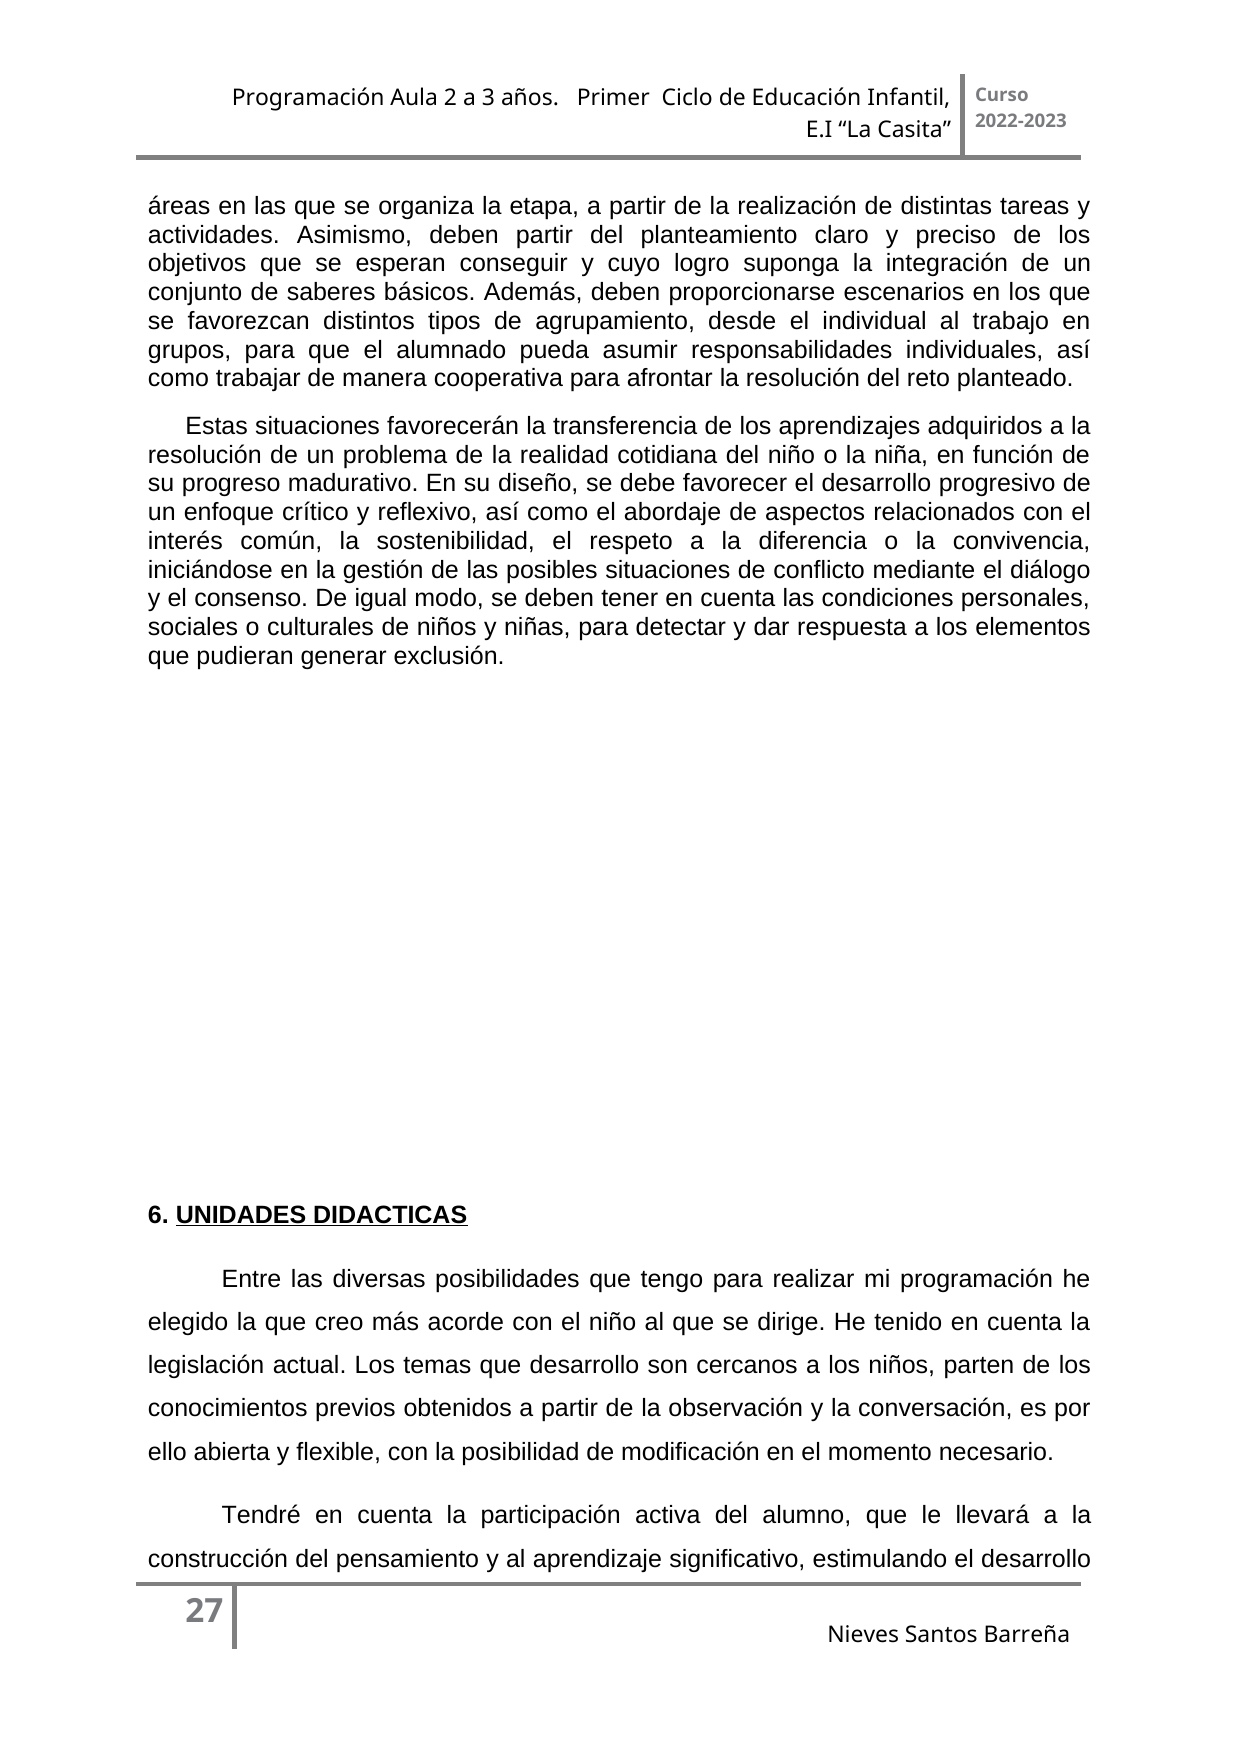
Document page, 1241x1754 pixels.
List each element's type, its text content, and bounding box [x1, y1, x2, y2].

text Estas situaciones favorecerán la transferencia de los aprendizajes adquiridos a la resolución de un problema de la realidad cotidiana del niño o la niña, en función de su progreso madurativo. En su diseño, se debe favorecer el desarrollo progresivo de un enfoque crítico y reflexivo, así como el abordaje de aspectos relacionados con el interés común, la sostenibilidad, el respeto a la diferencia o la convivencia, iniciándose en la gestión de las posibles situaciones de conflicto mediante el diálogo y el consenso. De igual modo, se deben tener en cuenta las condiciones personales, sociales o culturales de niños y niñas, para detectar y dar respuesta a los elementos que pudieran generar exclusión. [148, 411, 1092, 670]
text 6. UNIDADES DIDACTICAS [148, 1200, 1092, 1229]
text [148, 191, 1092, 392]
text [148, 1501, 1092, 1572]
text Entre las diversas posibilidades que tengo para realizar mi programación he elegido la que creo más acorde con el niño al que se dirige. He tenido en cuenta la legislación actual. Los temas que desarrollo son cercanos a los niños, parten de los conocimientos previos obtenidos a partir de la observación y la conversación, es por ello abierta y flexible, con la posibilidad de modificación en el momento necesario. [148, 1264, 1092, 1465]
